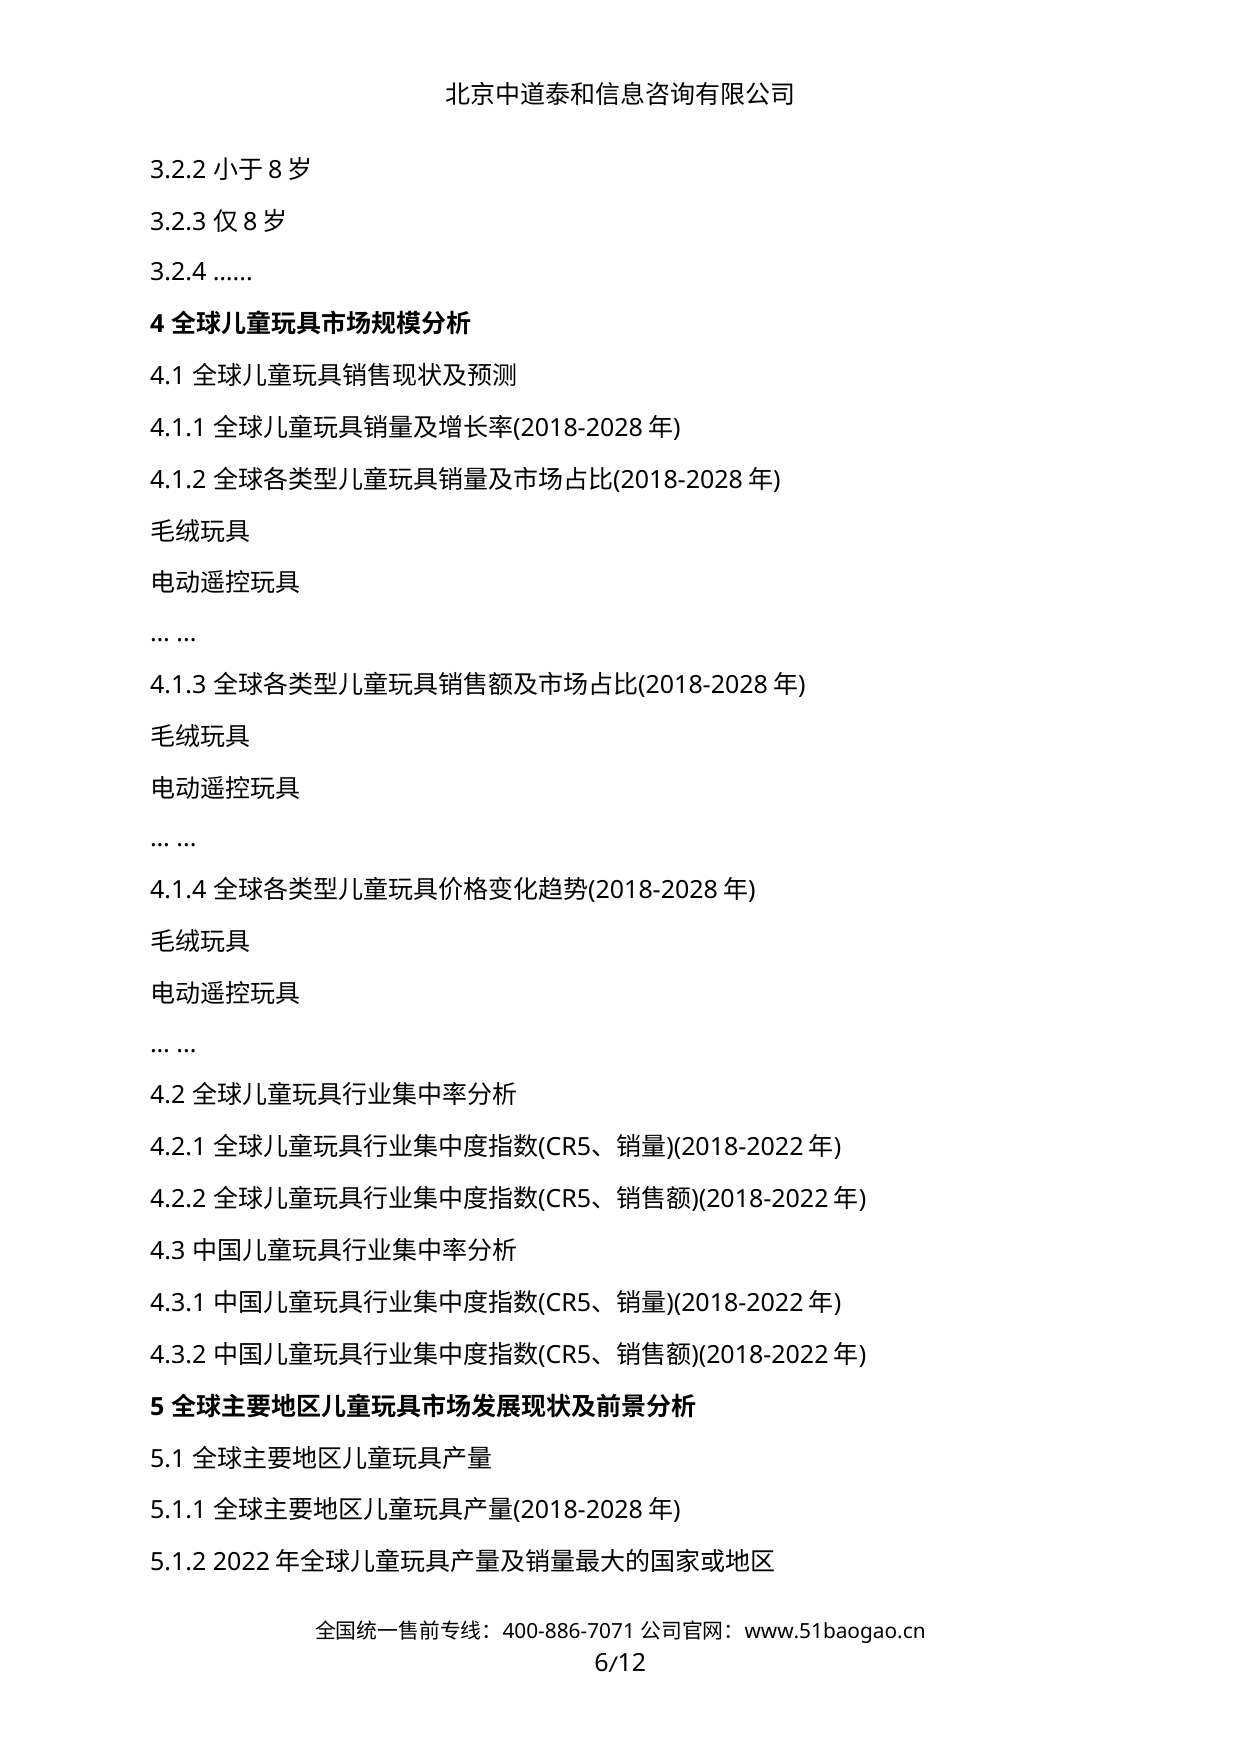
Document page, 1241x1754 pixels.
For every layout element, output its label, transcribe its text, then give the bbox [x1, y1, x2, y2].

text 4.1.1 全球儿童玩具销量及增长率(2018-2028年) [150, 407, 1090, 443]
text 4.2 全球儿童玩具行业集中率分析 [150, 1075, 1090, 1111]
text 4.1.3 全球各类型儿童玩具销售额及市场占比(2018-2028年) [150, 664, 1090, 701]
text 毛绒玩具 [150, 511, 1090, 547]
text 4.1 全球儿童玩具销售现状及预测 [150, 355, 1090, 392]
text 4.1.4 全球各类型儿童玩具价格变化趋势(2018-2028年) [150, 870, 1090, 906]
text 电动遥控玩具 [150, 563, 1090, 599]
text 4.3.2 中国儿童玩具行业集中度指数(CR5、销售额)(2018-2022年) [150, 1334, 1090, 1371]
text 3.2.4 …... [150, 254, 1090, 288]
text 5.1.1 全球主要地区儿童玩具产量(2018-2028年) [150, 1490, 1090, 1526]
text 毛绒玩具 [150, 716, 1090, 752]
text 3.2.3 仅8岁 [150, 202, 1090, 238]
text 5 全球主要地区儿童玩具市场发展现状及前景分析 [150, 1386, 1090, 1422]
text 5.1.2 2022年全球儿童玩具产量及销量最大的国家或地区 [150, 1542, 1090, 1578]
text 4.3 中国儿童玩具行业集中率分析 [150, 1231, 1090, 1267]
text 5.1 全球主要地区儿童玩具产量 [150, 1438, 1090, 1474]
text 4.2.1 全球儿童玩具行业集中度指数(CR5、销量)(2018-2022年) [150, 1127, 1090, 1163]
text … ... [150, 615, 1090, 649]
text 4.1.2 全球各类型儿童玩具销量及市场占比(2018-2028年) [150, 459, 1090, 495]
text 4.2.2 全球儿童玩具行业集中度指数(CR5、销售额)(2018-2022年) [150, 1179, 1090, 1215]
text 电动遥控玩具 [150, 768, 1090, 804]
text 3.2.2 小于8岁 [150, 150, 1090, 186]
text 4.3.1 中国儿童玩具行业集中度指数(CR5、销量)(2018-2022年) [150, 1282, 1090, 1319]
text 电动遥控玩具 [150, 973, 1090, 1010]
text … ... [150, 820, 1090, 854]
text 毛绒玩具 [150, 922, 1090, 958]
text … ... [150, 1025, 1090, 1059]
text 4 全球儿童玩具市场规模分析 [150, 303, 1090, 340]
